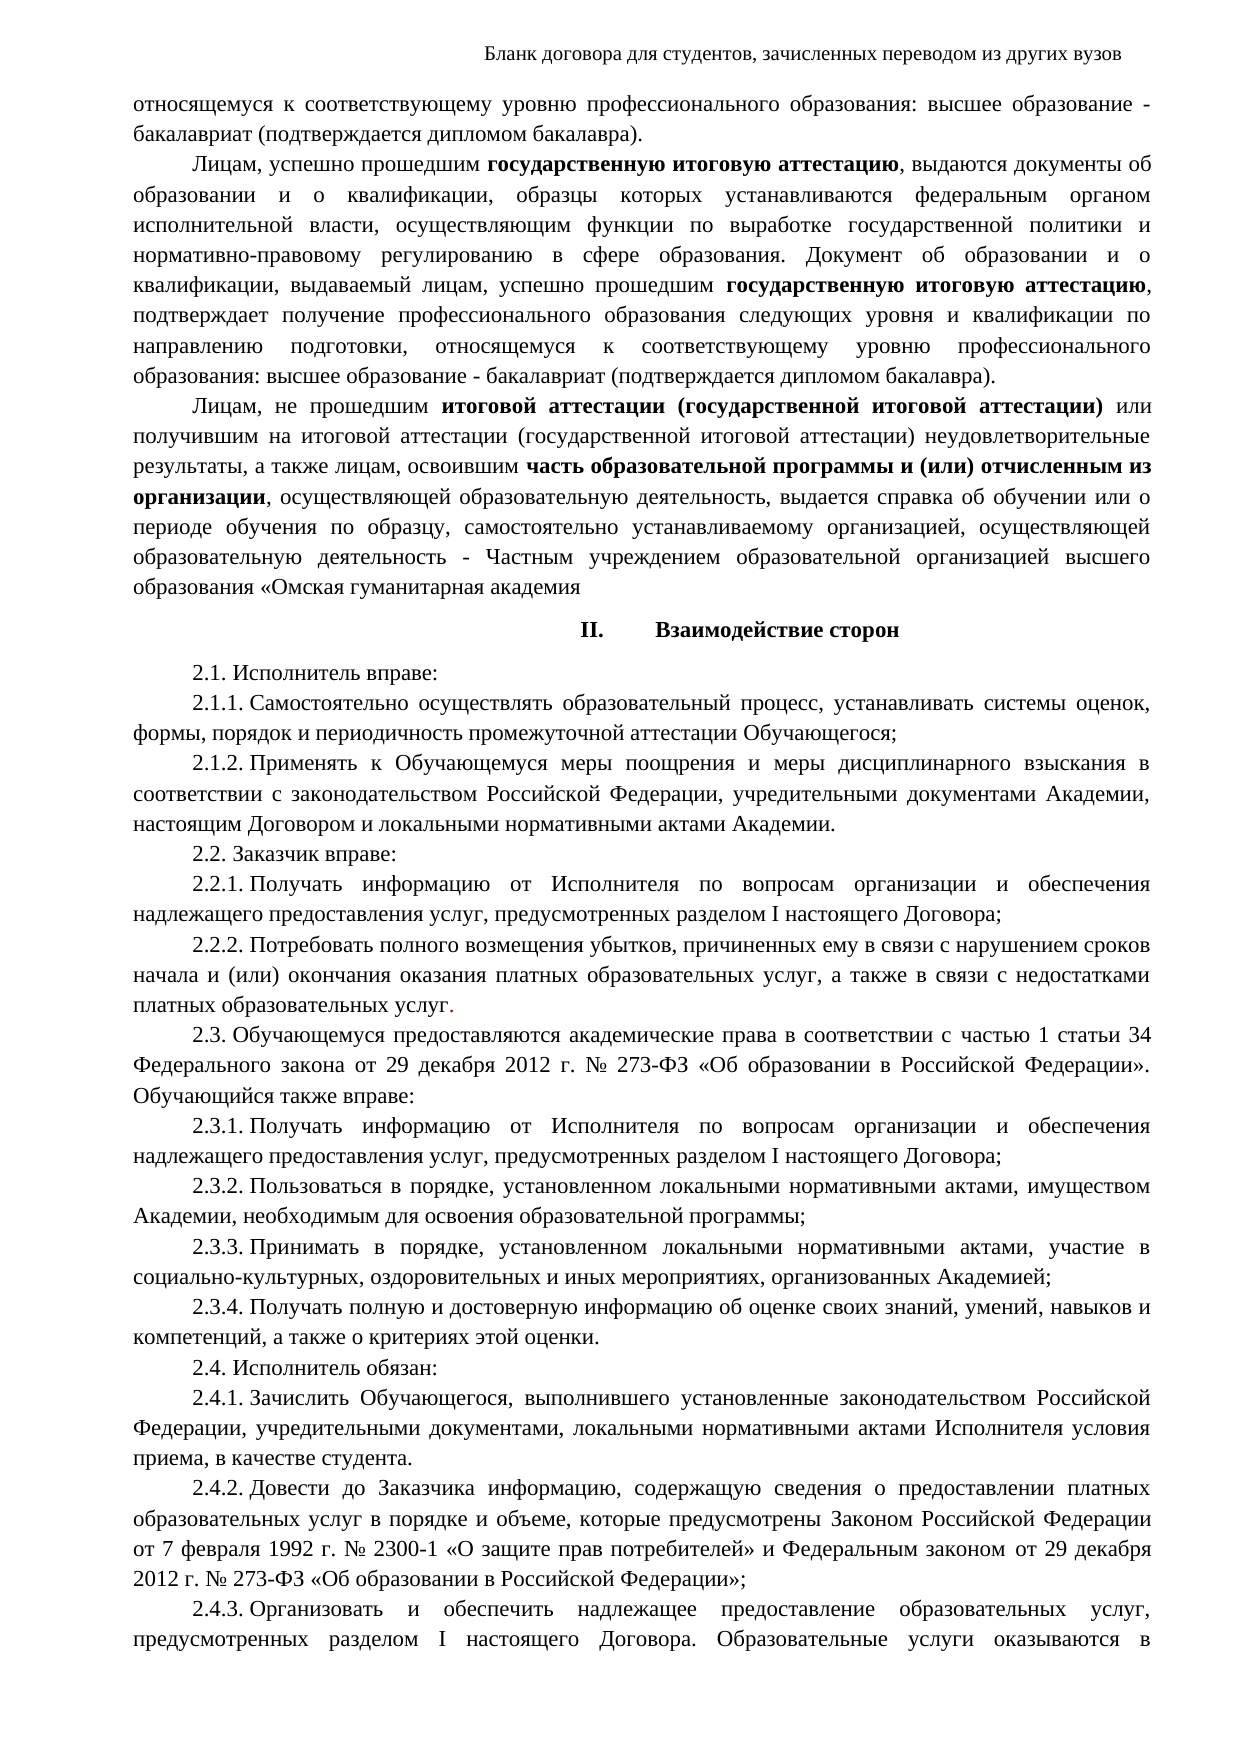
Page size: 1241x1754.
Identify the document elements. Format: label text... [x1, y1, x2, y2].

text 2.3. Обучающемуся предоставляются академические права в соответствии с частью 1 статьи 34 Федерального закона от 29 декабря 2012 г. № 273-ФЗ «Об образовании в Российской Федерации». Обучающийся также вправе: [133, 1021, 1152, 1108]
text 2.4.1. Зачислить Обучающегося, выполнившего установленные законодательством Российской Федерации, учредительными документами, локальными нормативными актами Исполнителя условия приема, в качестве студента. [133, 1384, 1152, 1471]
text 2.1.1. Самостоятельно осуществлять образовательный процесс, устанавливать системы оценок, формы, порядок и периодичность промежуточной аттестации Обучающегося; [133, 689, 1152, 746]
text Лицам, не прошедшим итоговой аттестации (государственной итоговой аттестации) или получившим на итоговой аттестации (государственной итоговой аттестации) неудовлетворительные результаты, а также лицам, освоившим часть образовательной программы и (или) отчисленным из организации, осуществляющей образовательную деятельность, выдается справка об обучении или о периоде обучения по образцу, самостоятельно устанавливаемому организацией, осуществляющей образовательную деятельность - Частным учреждением образовательной организацией высшего образования «Омская гуманитарная академия [133, 392, 1152, 600]
text 2.4.2. Довести до Заказчика информацию, содержащую сведения о предоставлении платных образовательных услуг в порядке и объеме, которые предусмотрены Законом Российской Федерации от 7 февраля 1992 г. № 2300-1 «О защите прав потребителей» и Федеральным законом от 29 декабря 2012 г. № 273-ФЗ «Об образовании в Российской Федерации»; [133, 1474, 1152, 1591]
text 2.3.2. Пользоваться в порядке, установленном локальными нормативными актами, имуществом Академии, необходимым для освоения образовательной программы; [133, 1172, 1152, 1229]
text 2.3.3. Принимать в порядке, установленном локальными нормативными актами, участие в социально-культурных, оздоровительных и иных мероприятиях, организованных Академией; [133, 1233, 1152, 1289]
text 2.2.1. Получать информацию от Исполнителя по вопросам организации и обеспечения надлежащего предоставления услуг, предусмотренных разделом I настоящего Договора; [133, 870, 1152, 927]
text 2.1.2. Применять к Обучающемуся меры поощрения и меры дисциплинарного взыскания в соответствии с законодательством Российской Федерации, учредительными документами Академии, настоящим Договором и локальными нормативными актами Академии. [133, 749, 1152, 836]
text 2.2.2. Потребовать полного возмещения убытков, причиненных ему в связи с нарушением сроков начала и (или) окончания оказания платных образовательных услуг, а также в связи с недостатками платных образовательных услуг. [133, 931, 1152, 1017]
text Лицам, успешно прошедшим государственную итоговую аттестацию, выдаются документы об образовании и о квалификации, образцы которых устанавливаются федеральным органом исполнительной власти, осуществляющим функции по выработке государственной политики и нормативно-правовому регулированию в сфере образования. Документ об образовании и о квалификации, выдаваемый лицам, успешно прошедшим государственную итоговую аттестацию, подтверждает получение профессионального образования следующих уровня и квалификации по направлению подготовки, относящемуся к соответствующему уровню профессионального образования: высшее образование - бакалавриат (подтверждается дипломом бакалавра). [133, 151, 1152, 388]
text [133, 90, 1152, 147]
text 2.4. Исполнитель обязан: [133, 1354, 1152, 1380]
text 2.1. Исполнитель вправе: [133, 659, 1152, 685]
list Взаимодействие сторон [580, 616, 1152, 642]
text 2.2. Заказчик вправе: [133, 840, 1152, 866]
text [133, 1595, 1152, 1652]
text 2.3.1. Получать информацию от Исполнителя по вопросам организации и обеспечения надлежащего предоставления услуг, предусмотренных разделом I настоящего Договора; [133, 1112, 1152, 1168]
text 2.3.4. Получать полную и достоверную информацию об оценке своих знаний, умений, навыков и компетенций, а также о критериях этой оценки. [133, 1293, 1152, 1350]
